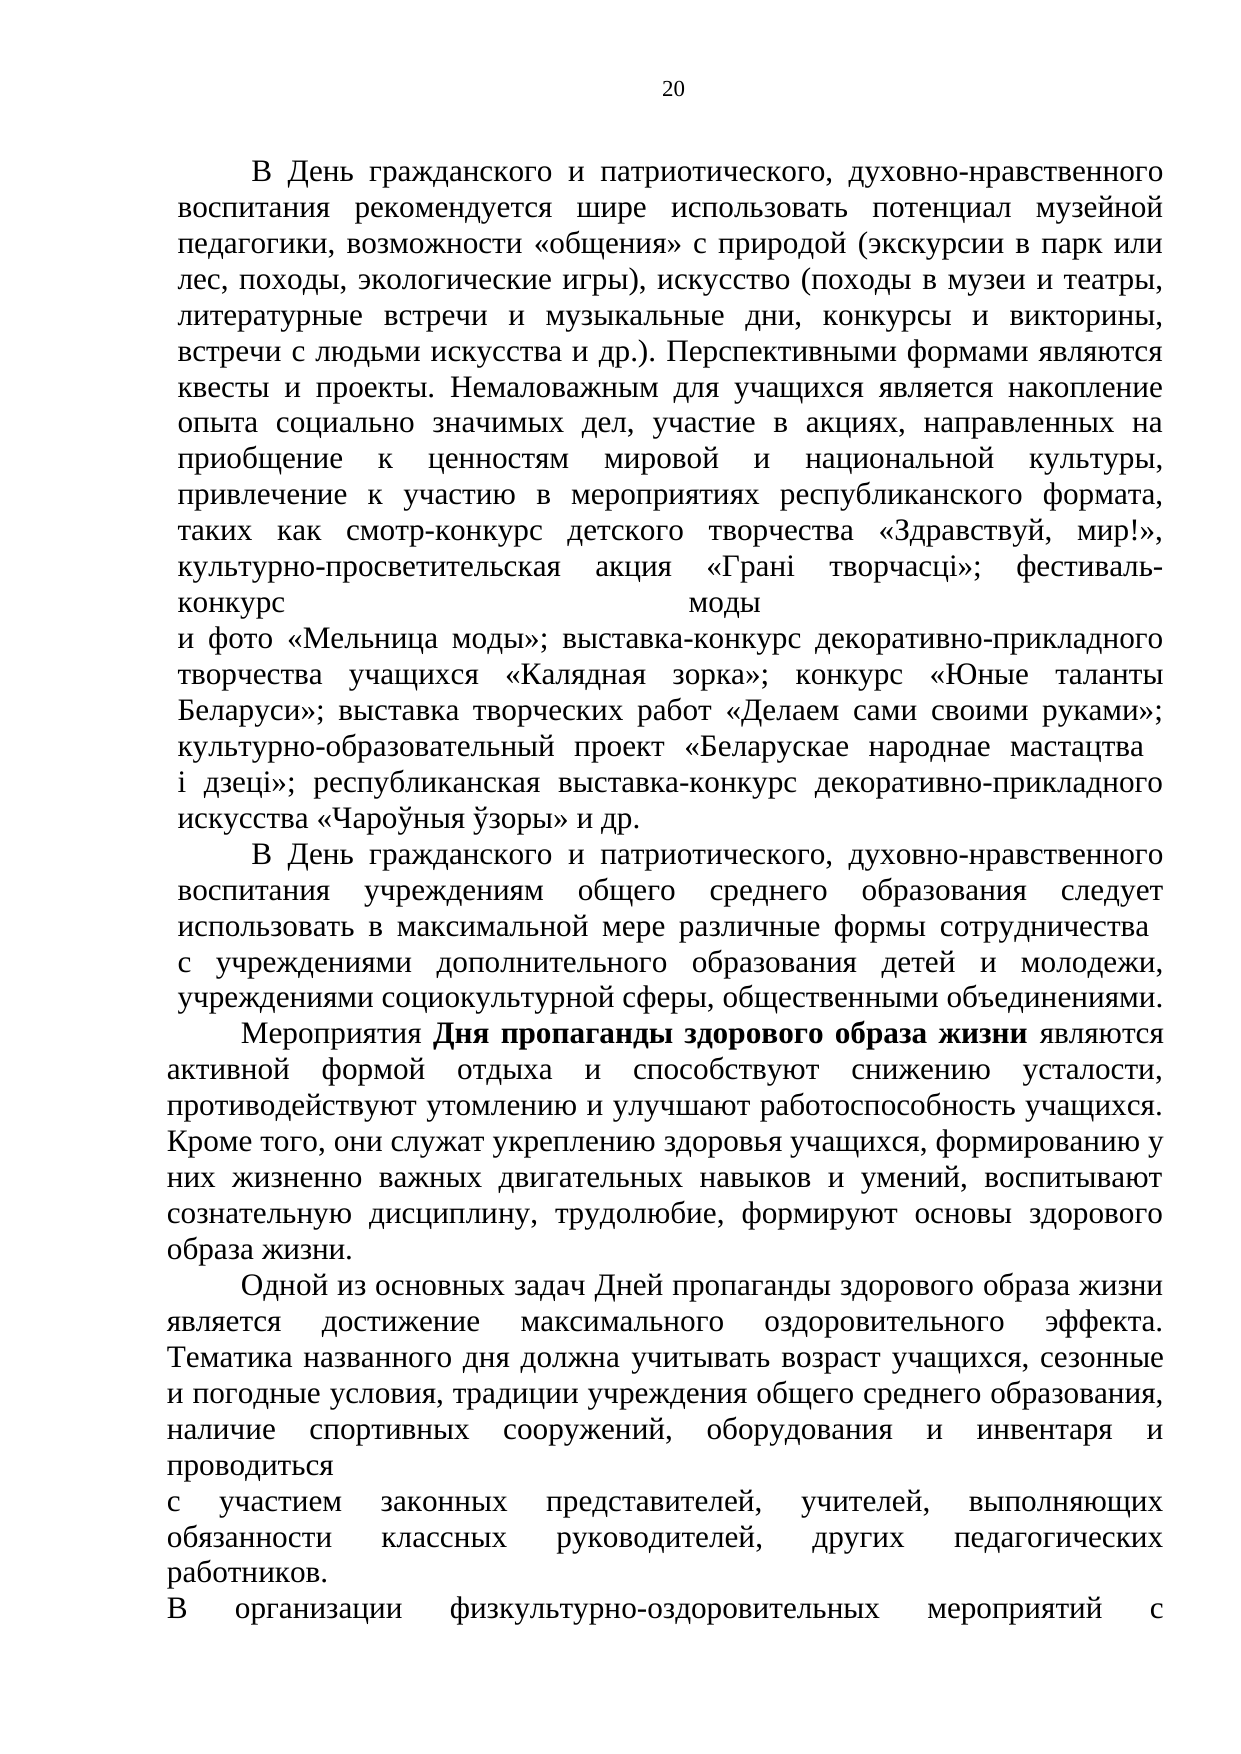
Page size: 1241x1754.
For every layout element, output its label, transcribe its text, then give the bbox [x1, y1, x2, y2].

text В День гражданского и патриотического, духовно-нравственного воспитания рекомендуется шире использовать потенциал музейной педагогики, возможности «общения» с природой (экскурсии в парк или лес, походы, экологические игры), искусство (походы в музеи и театры, литературные встречи и музыкальные дни, конкурсы и викторины, встречи с людьми искусства и др.). Перспективными формами являются квесты и проекты. Немаловажным для учащихся является накопление опыта социально значимых дел, участие в акциях, направленных на приобщение к ценностям мировой и национальной культуры, привлечение к участию в мероприятиях республиканского формата, таких как смотр-конкурс детского творчества «Здравствуй, мир!», культурно-просветительская акция «Грані творчасці»; фестиваль-конкурс моды и фото «Мельница моды»; выставка-конкурс декоративно-прикладного творчества учащихся «Калядная зорка»; конкурс «Юные таланты Беларуси»; выставка творческих работ «Делаем сами своими руками»; культурно-образовательный проект «Беларускае народнае мастацтва і дзеці»; республиканская выставка-конкурс декоративно-прикладного искусства «Чароўныя ўзоры» и др. [177, 152, 1164, 835]
text Мероприятия Дня пропаганды здорового образа жизни являются активной формой отдыха и способствуют снижению усталости, противодействуют утомлению и улучшают работоспособность учащихся. Кроме того, они служат укреплению здоровья учащихся, формированию у них жизненно важных двигательных навыков и умений, воспитывают сознательную дисциплину, трудолюбие, формируют основы здорового образа жизни. [167, 1015, 1164, 1266]
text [167, 1266, 1164, 1626]
text В День гражданского и патриотического, духовно-нравственного воспитания учреждениям общего среднего образования следует использовать в максимальной мере различные формы сотрудничества с учреждениями дополнительного образования детей и молодежи, учреждениями социокультурной сферы, общественными объединениями. [177, 835, 1164, 1015]
